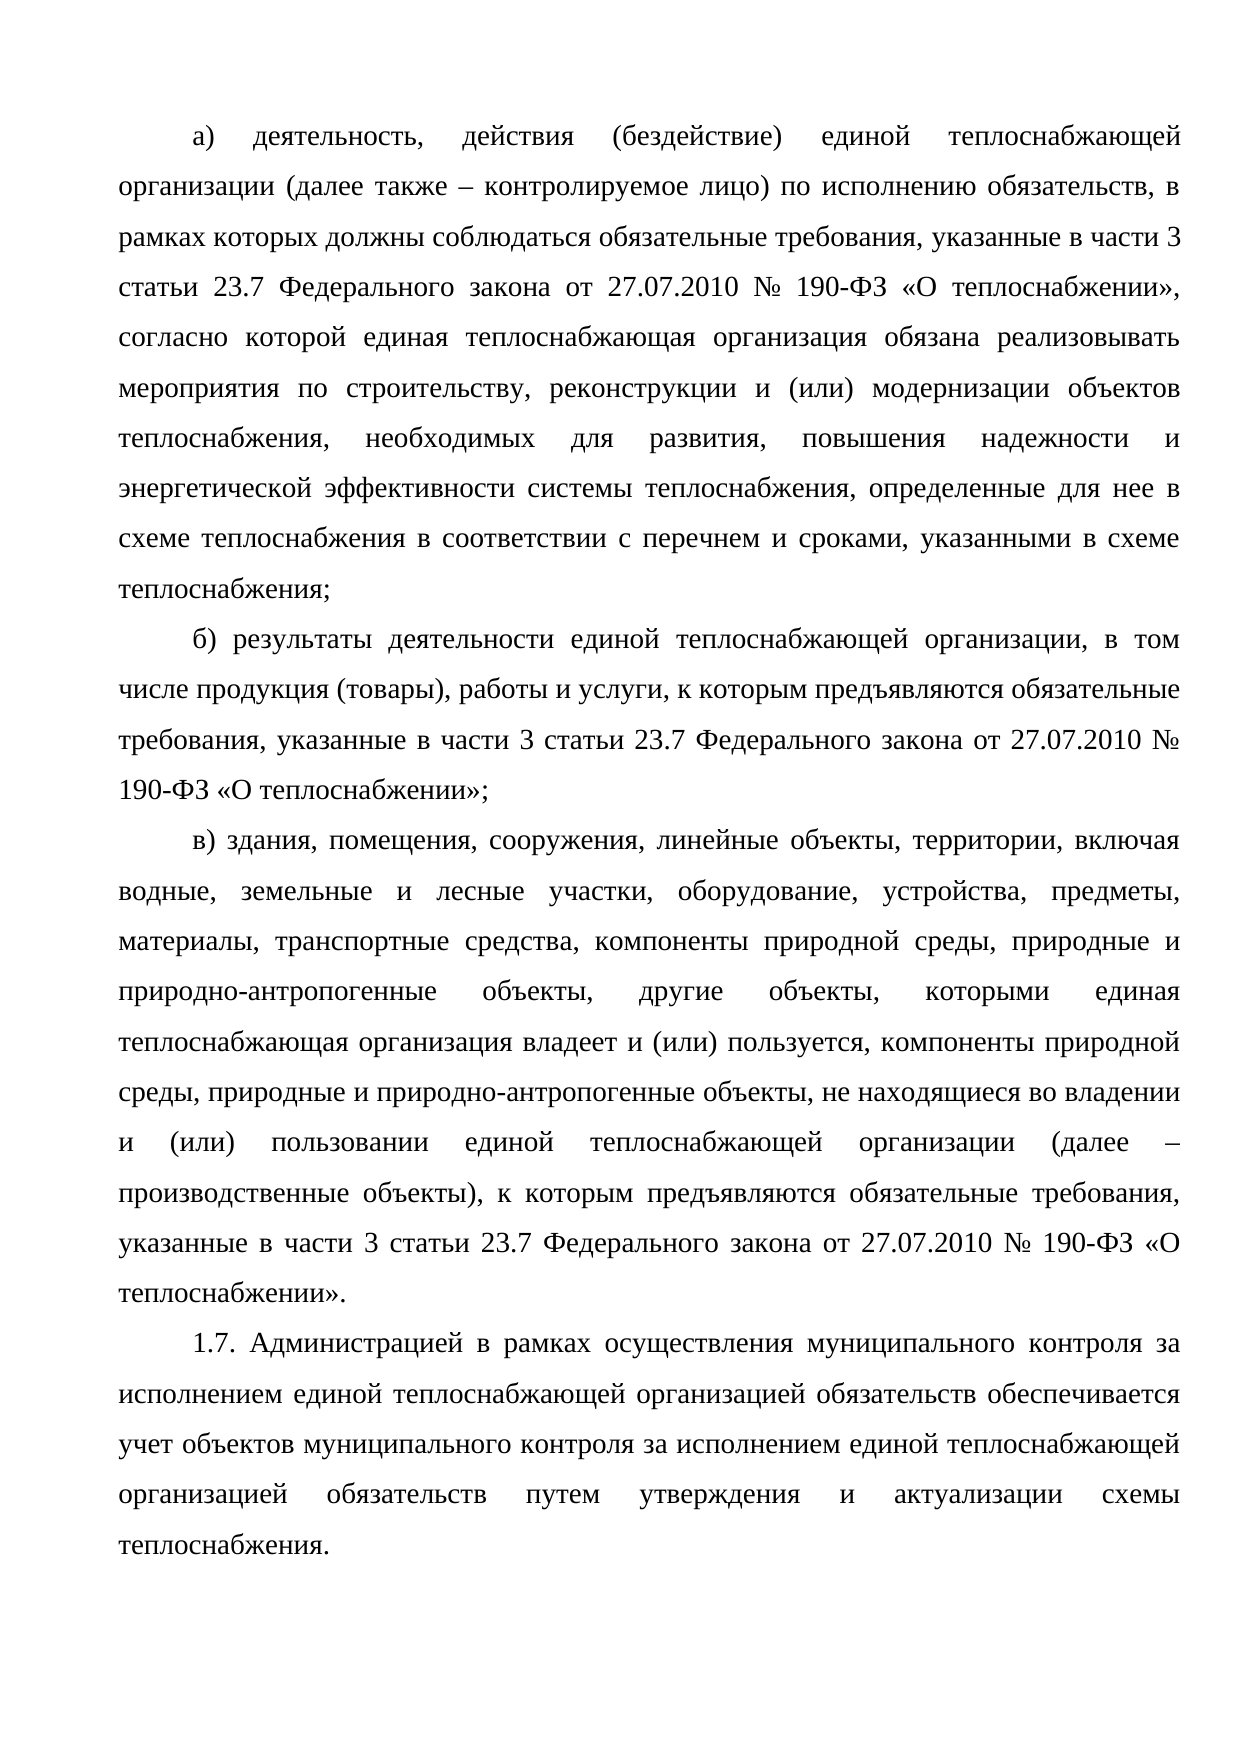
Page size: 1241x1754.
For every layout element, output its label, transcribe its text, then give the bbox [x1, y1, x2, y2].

text в) здания, помещения, сооружения, линейные объекты, территории, включая водные, земельные и лесные участки, оборудование, устройства, предметы, материалы, транспортные средства, компоненты природной среды, природные и природно-антропогенные объекты, другие объекты, которыми единая теплоснабжающая организация владеет и (или) пользуется, компоненты природной среды, природные и природно-антропогенные объекты, не находящиеся во владении и (или) пользовании единой теплоснабжающей организации (далее – производственные объекты), к которым предъявляются обязательные требования, указанные в части 3 статьи 23.7 Федерального закона от 27.07.2010 № 190-ФЗ «О теплоснабжении». [118, 822, 1181, 1309]
text б) результаты деятельности единой теплоснабжающей организации, в том числе продукция (товары), работы и услуги, к которым предъявляются обязательные требования, указанные в части 3 статьи 23.7 Федерального закона от 27.07.2010 № 190-ФЗ «О теплоснабжении»; [118, 621, 1181, 806]
text 1.7. Администрацией в рамках осуществления муниципального контроля за исполнением единой теплоснабжающей организацией обязательств обеспечивается учет объектов муниципального контроля за исполнением единой теплоснабжающей организацией обязательств путем утверждения и актуализации схемы теплоснабжения. [118, 1326, 1181, 1560]
text а) деятельность, действия (бездействие) единой теплоснабжающей организации (далее также – контролируемое лицо) по исполнению обязательств, в рамках которых должны соблюдаться обязательные требования, указанные в части 3 статьи 23.7 Федерального закона от 27.07.2010 № 190-ФЗ «О теплоснабжении», согласно которой единая теплоснабжающая организация обязана реализовывать мероприятия по строительству, реконструкции и (или) модернизации объектов теплоснабжения, необходимых для развития, повышения надежности и энергетической эффективности системы теплоснабжения, определенные для нее в схеме теплоснабжения в соответствии с перечнем и сроками, указанными в схеме теплоснабжения; [118, 118, 1181, 604]
